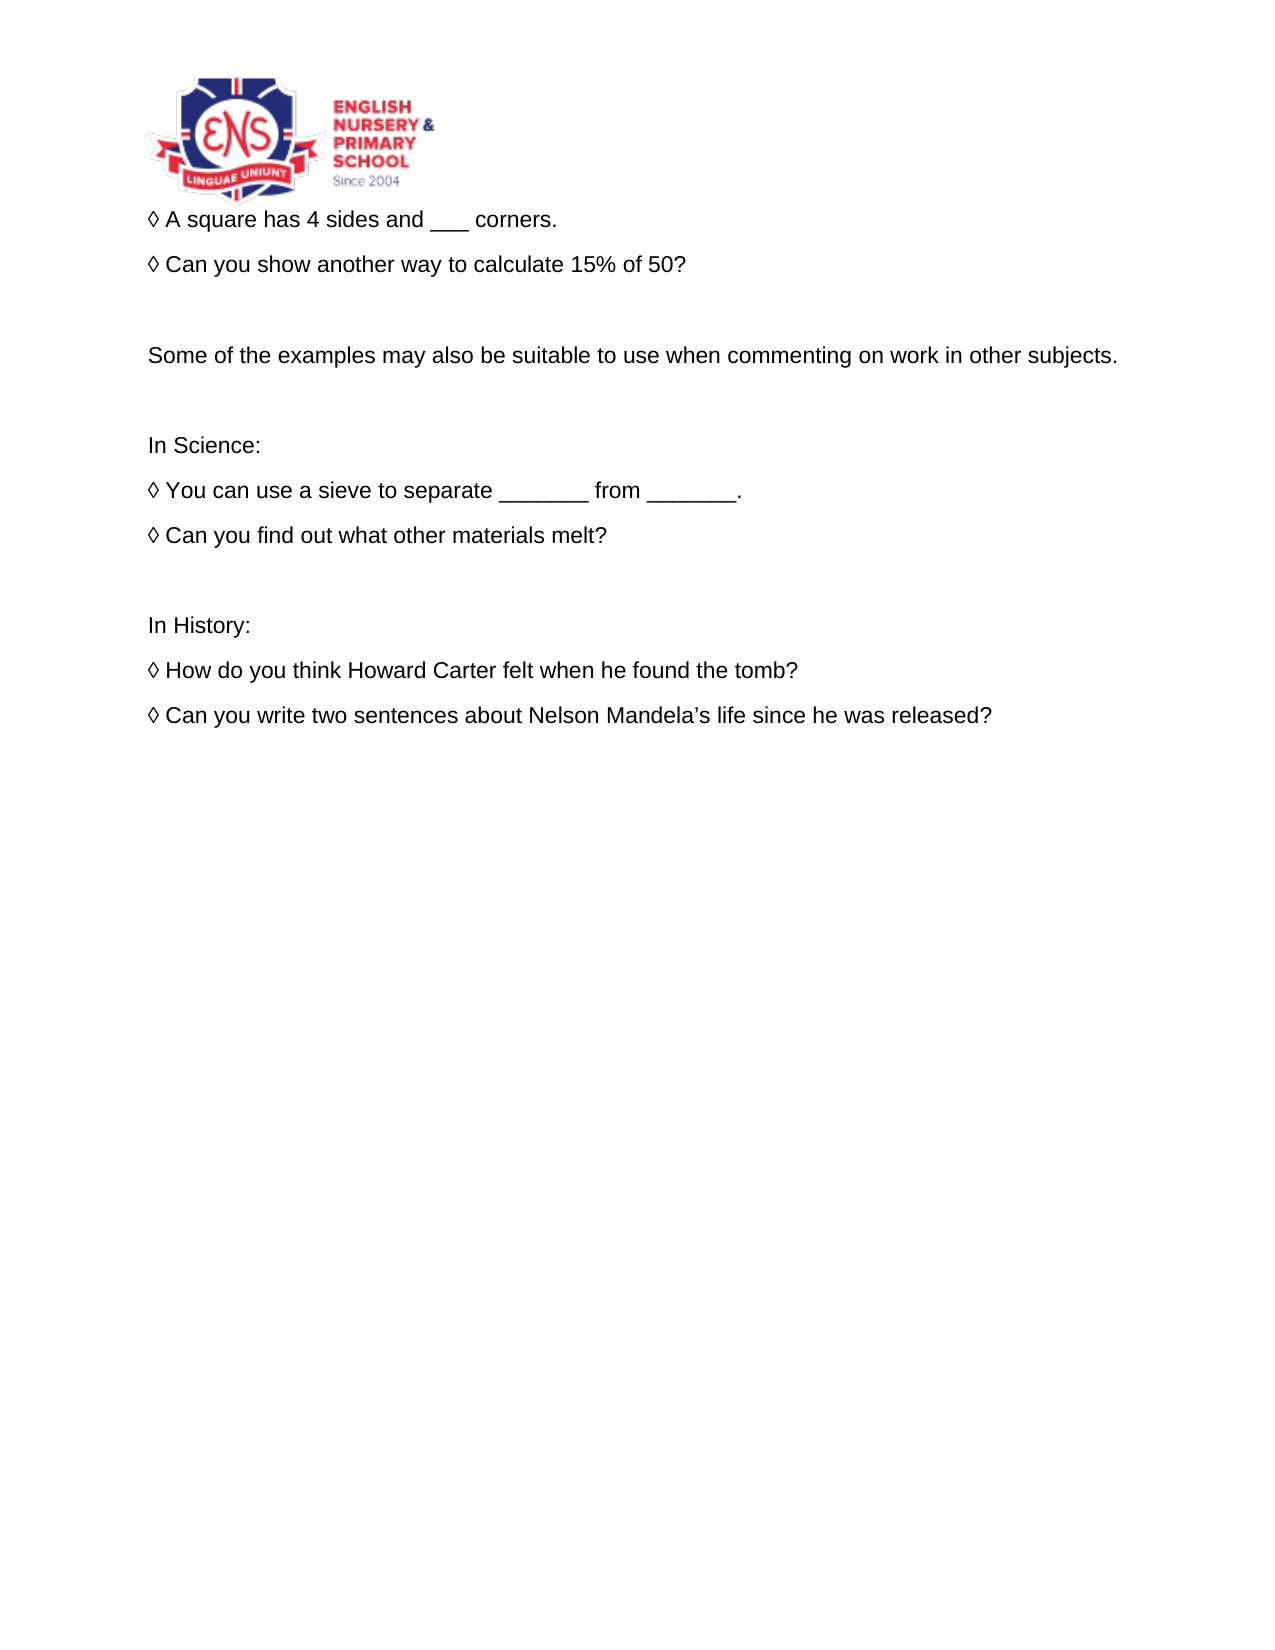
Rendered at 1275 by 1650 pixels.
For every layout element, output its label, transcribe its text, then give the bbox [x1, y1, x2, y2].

text In History: [148, 612, 1127, 638]
text You can use a sieve to separate _______ from _______. [148, 477, 1127, 503]
text Can you find out what other materials melt? [148, 522, 1127, 548]
picture [147, 75, 436, 207]
text Can you write two sentences about Nelson Mandela’s life since he was released? [148, 702, 1127, 729]
text Some of the examples may also be suitable to use when commenting on work in other subjects. [148, 342, 1127, 368]
text Can you show another way to calculate 15% of 50? [148, 251, 1127, 278]
text A square has 4 sides and ___ corners. [148, 206, 1127, 233]
text How do you think Howard Carter felt when he found the tomb? [148, 657, 1127, 684]
text In Science: [148, 432, 1127, 458]
